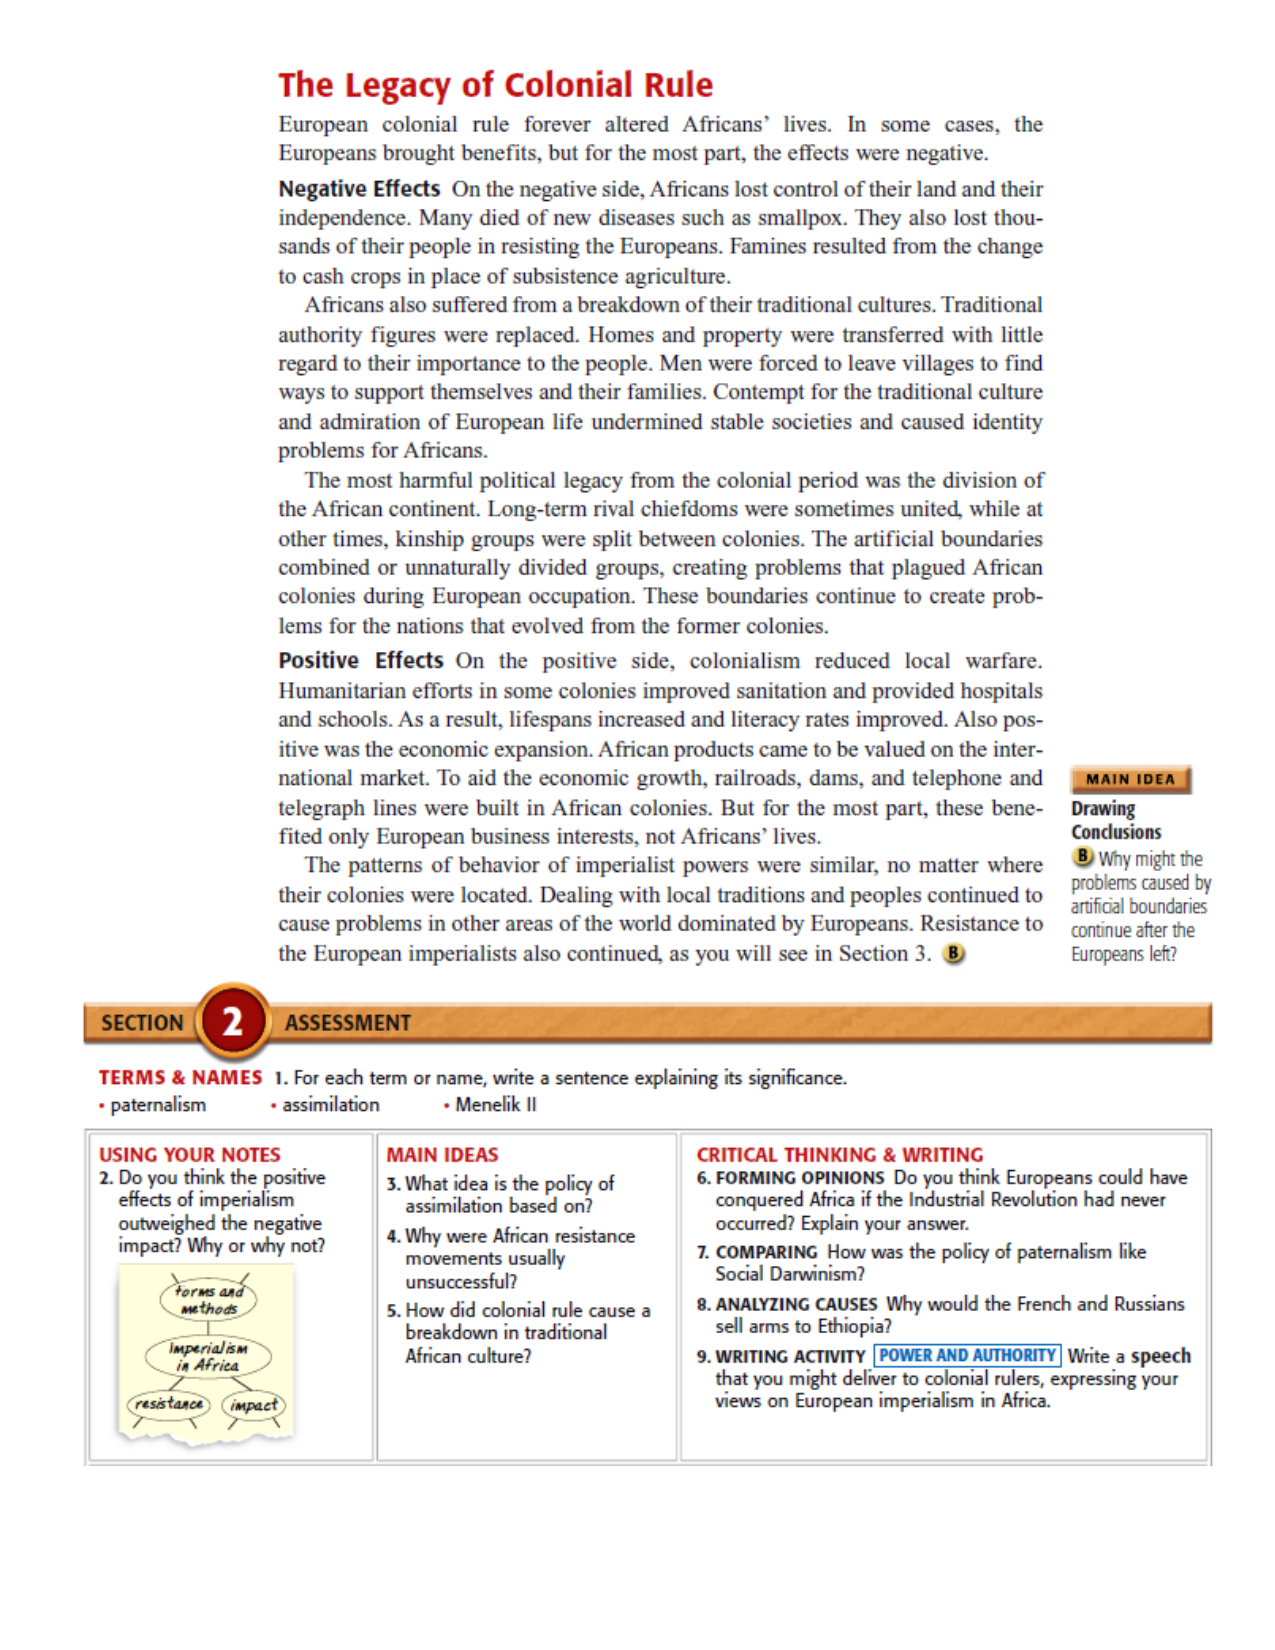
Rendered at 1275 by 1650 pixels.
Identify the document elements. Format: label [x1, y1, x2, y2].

picture [65, 56, 1222, 1466]
